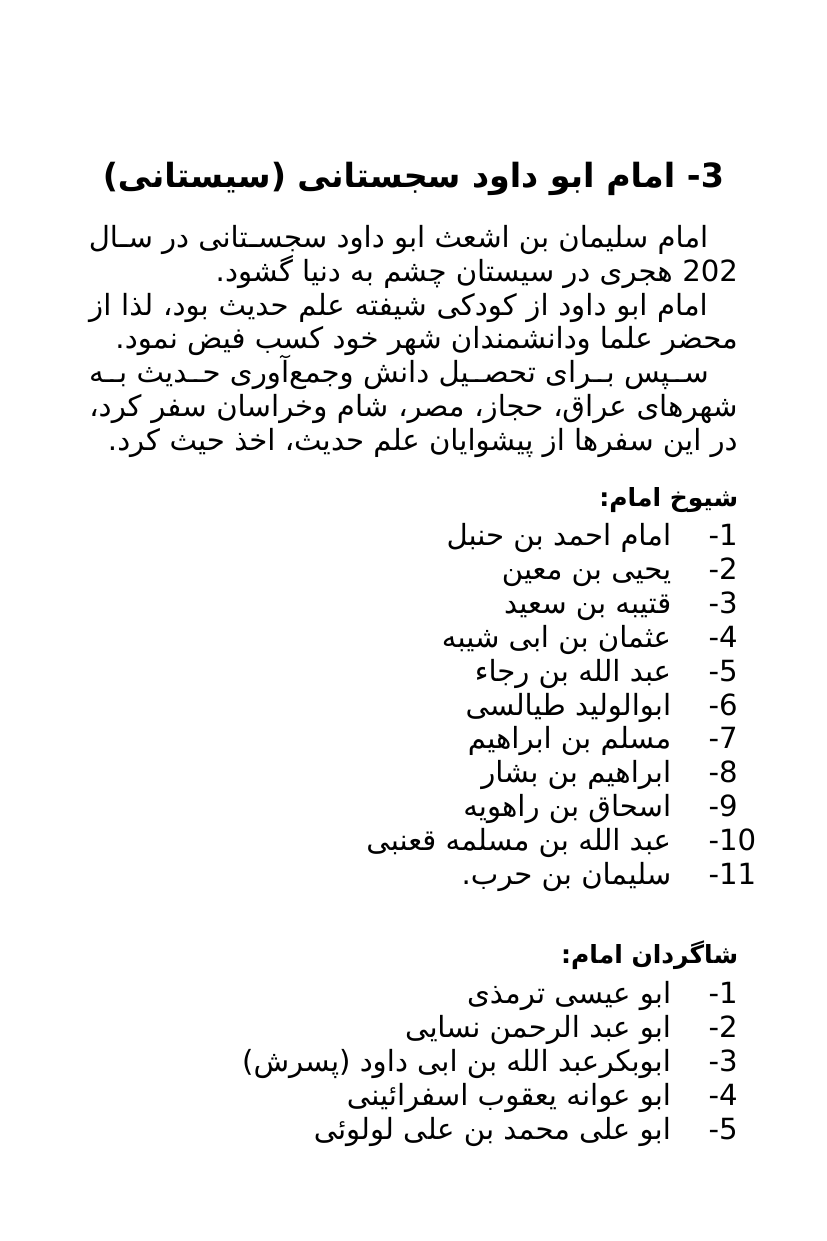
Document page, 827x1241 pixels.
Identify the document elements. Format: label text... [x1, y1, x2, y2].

list عثمان بن ابی شیبه [89, 620, 708, 654]
text 3- امام ابو داود سجستانی (سیستانی) [89, 156, 738, 195]
list ابوبکرعبد الله بن ابی داود (پسرش) [89, 1044, 708, 1078]
list ابراهیم بن بشار [89, 756, 708, 790]
list ابوالولید طیالسی [89, 688, 708, 722]
list یحیی بن معین [89, 552, 708, 586]
list ابو علی محمد بن علی لولوئی [89, 1112, 708, 1146]
list عبد الله بن رجاء [89, 654, 708, 688]
list ابو عوانه یعقوب اسفرائینی [89, 1078, 708, 1112]
list مسلم بن ابراهیم [89, 722, 708, 756]
list اسحاق بن راهویه [89, 790, 708, 824]
list ابو عبد الرحمن نسایی [89, 1010, 708, 1044]
list عبد الله بن مسلمه قعنبی [89, 824, 708, 858]
text سپس برای تحصیل دانش وجمع‌آوری حدیث به شهرهای عراق، حجاز، مصر، شام وخراسان سفر کرد، در این سفرها از پیشوایان علم حدیث، اخذ حیث کرد. [89, 356, 738, 458]
text امام سلیمان بن اشعث ابو داود سجستانی در سال 202 هجری در سیستان چشم به دنیا گشود. [89, 220, 738, 288]
list ابو عیسی ترمذی [89, 976, 708, 1010]
list سلیمان بن حرب. [89, 858, 708, 892]
text امام ابو داود از کودکی شیفته علم حدیث بود، لذا از محضر علما ودانشمندان شهر خود کسب فیض نمود. [89, 288, 738, 356]
text شیوخ امام: [89, 483, 738, 512]
list امام احمد بن حنبل [89, 518, 708, 552]
list قتیبه بن سعید [89, 586, 708, 620]
text شاگردان امام: [89, 941, 738, 970]
